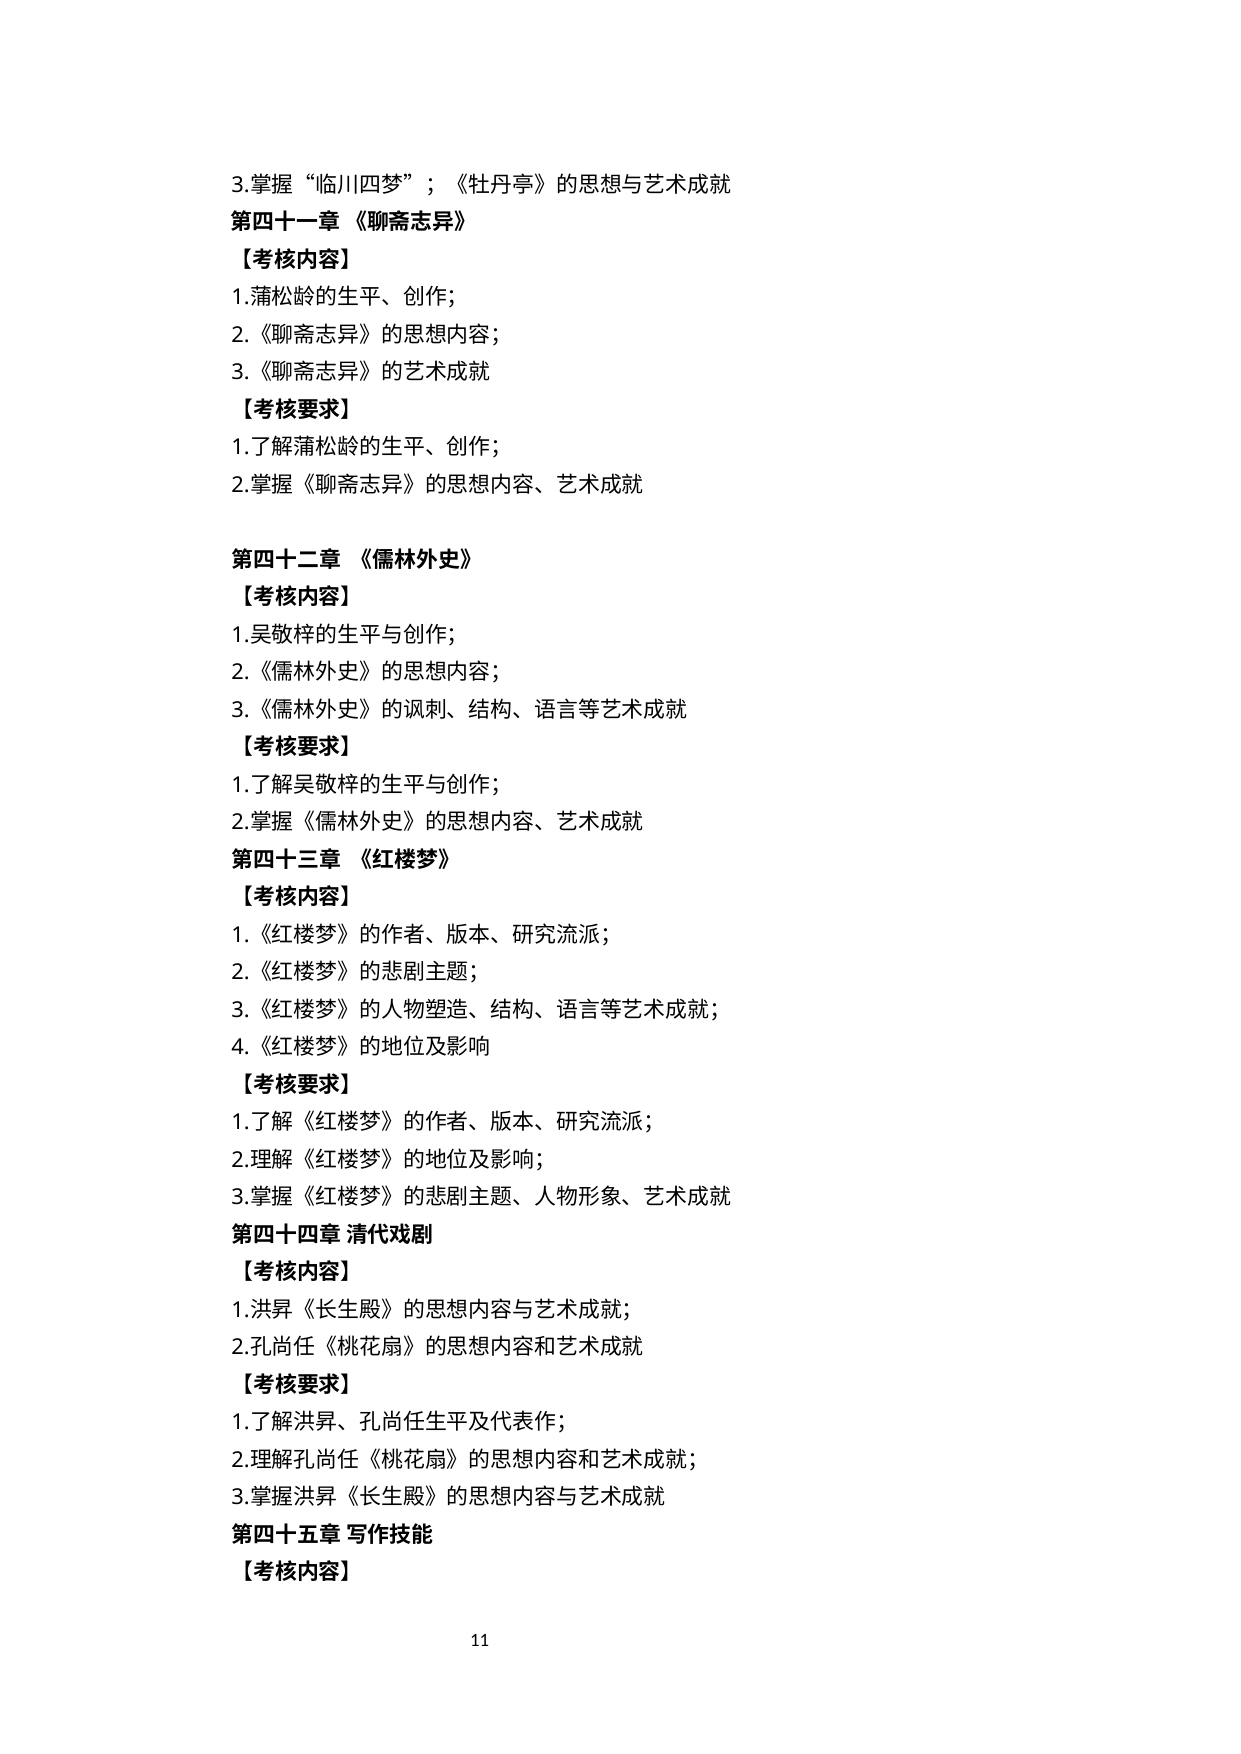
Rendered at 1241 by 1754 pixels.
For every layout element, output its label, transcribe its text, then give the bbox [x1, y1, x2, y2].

text 3.《红楼梦》的人物塑造、结构、语言等艺术成就； [187, 987, 1053, 1024]
text 【考核要求】 [187, 1362, 1053, 1399]
text 1.《红楼梦》的作者、版本、研究流派； [187, 912, 1053, 949]
text 【考核内容】 [231, 574, 1053, 612]
text 第四十四章 清代戏剧 [187, 1212, 1053, 1249]
text 4.《红楼梦》的地位及影响 [187, 1024, 1053, 1062]
text 2.《儒林外史》的思想内容； [231, 649, 1053, 687]
text 2.孔尚任《桃花扇》的思想内容和艺术成就 [187, 1324, 1053, 1362]
text 【考核内容】 [231, 874, 1053, 912]
text 3.《儒林外史》的讽刺、结构、语言等艺术成就 [231, 687, 1053, 724]
text 2.《聊斋志异》的思想内容； [231, 312, 1053, 349]
text 第四十五章 写作技能 [187, 1512, 1053, 1549]
text 【考核内容】 [187, 237, 1053, 274]
text 1.洪昇《长生殿》的思想内容与艺术成就； [187, 1287, 1053, 1324]
text 1.了解洪昇、孔尚任生平及代表作； [187, 1399, 1053, 1437]
text 1.吴敬梓的生平与创作； [231, 612, 1053, 649]
text 2.理解孔尚任《桃花扇》的思想内容和艺术成就； [187, 1437, 1053, 1474]
text 【考核要求】 [187, 1062, 1053, 1099]
text 3.掌握“临川四梦”；《牡丹亭》的思想与艺术成就 [231, 162, 1053, 199]
text 【考核要求】 [231, 724, 1053, 762]
text 3.《聊斋志异》的艺术成就 [231, 349, 1053, 387]
text 2.掌握《儒林外史》的思想内容、艺术成就 [231, 799, 1053, 837]
text 3.掌握《红楼梦》的悲剧主题、人物形象、艺术成就 [187, 1174, 1053, 1212]
text 【考核内容】 [187, 1249, 1053, 1287]
text 1.了解吴敬梓的生平与创作； [231, 762, 1053, 799]
text 第四十三章 《红楼梦》 [187, 837, 1053, 874]
text 【考核内容】 [187, 1549, 1053, 1587]
text 1.了解蒲松龄的生平、创作； [231, 424, 1053, 462]
text 第四十一章 《聊斋志异》 [187, 199, 1053, 237]
text 1.了解《红楼梦》的作者、版本、研究流派； [187, 1099, 1053, 1137]
text 第四十二章 《儒林外史》 [187, 537, 1053, 574]
text 【考核要求】 [231, 387, 1053, 424]
text 2.掌握《聊斋志异》的思想内容、艺术成就 [231, 462, 1053, 499]
text 2.理解《红楼梦》的地位及影响； [187, 1137, 1053, 1174]
text 1.蒲松龄的生平、创作； [231, 274, 1053, 312]
text 2.《红楼梦》的悲剧主题； [187, 949, 1053, 987]
text 3.掌握洪昇《长生殿》的思想内容与艺术成就 [187, 1474, 1053, 1512]
